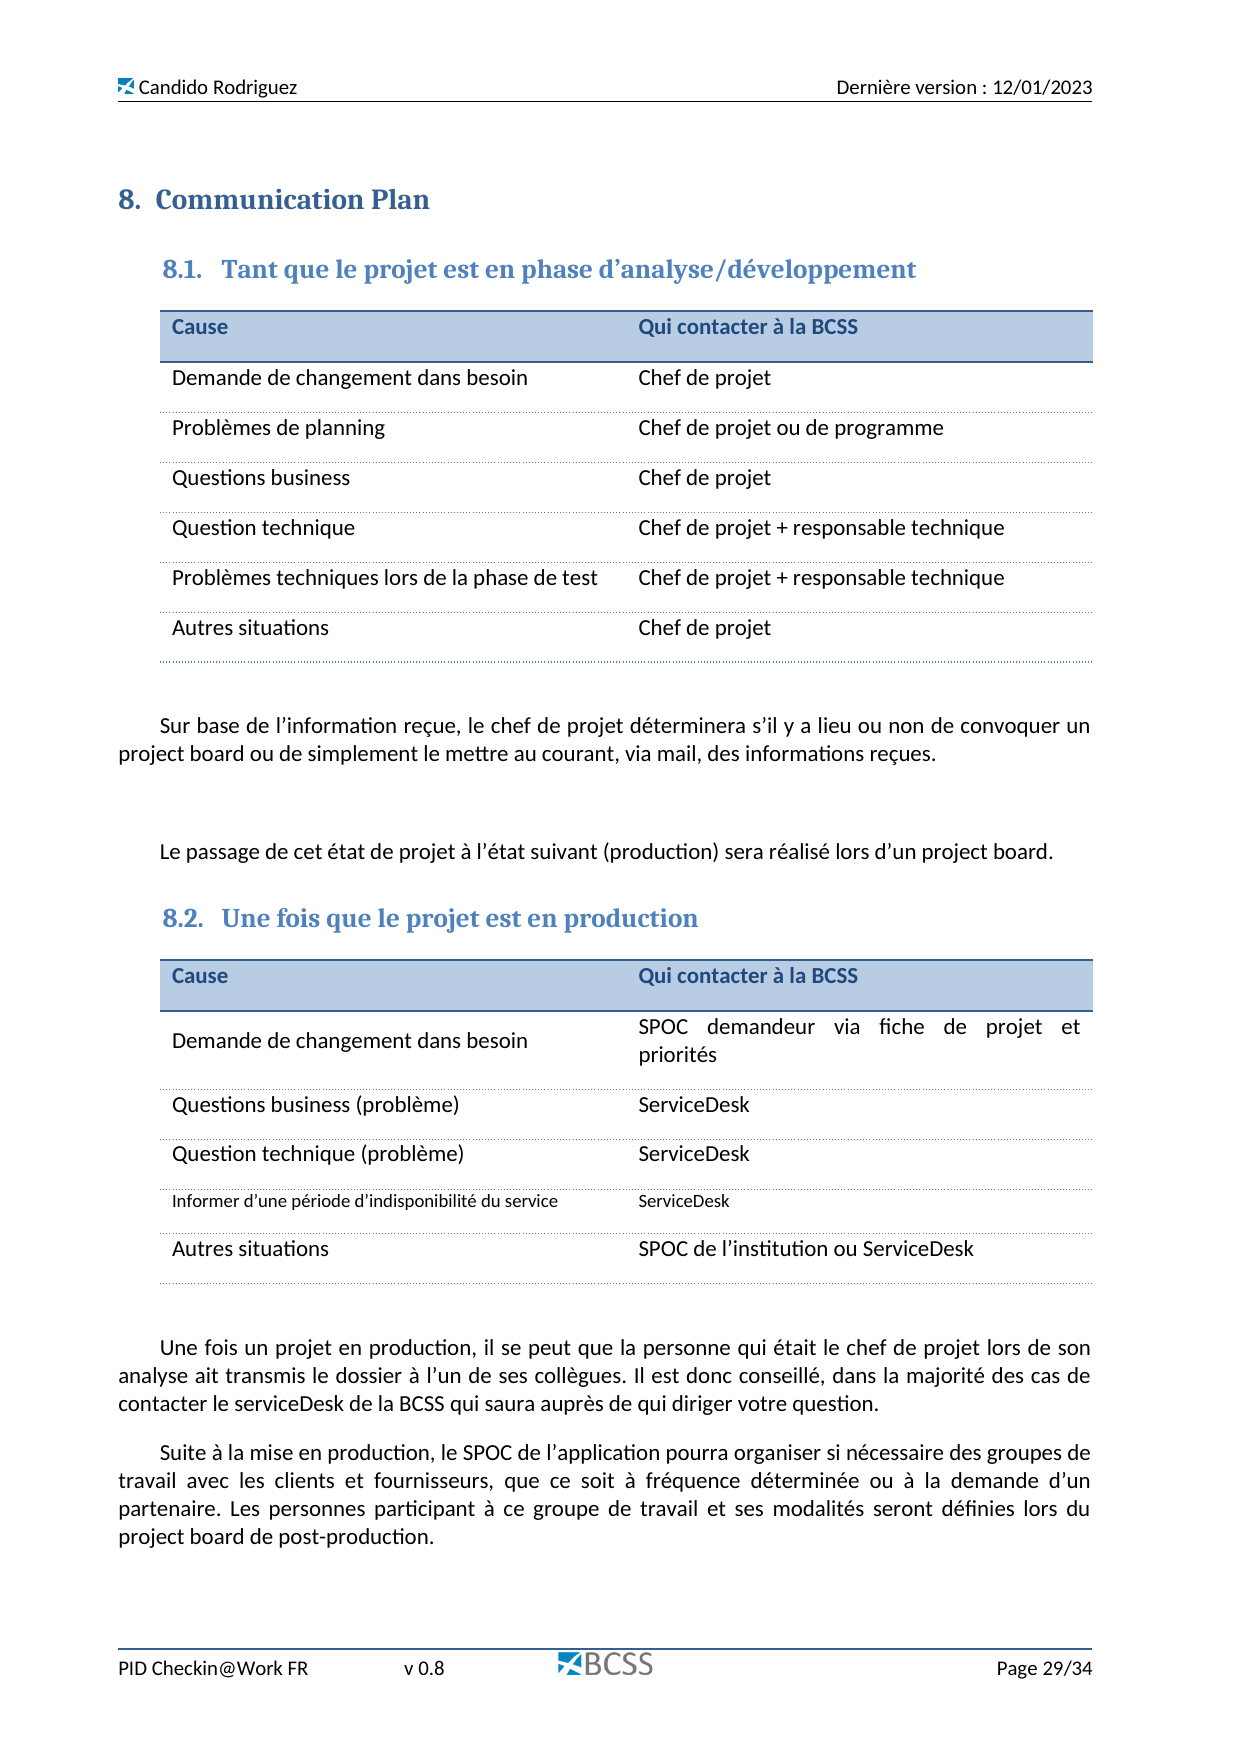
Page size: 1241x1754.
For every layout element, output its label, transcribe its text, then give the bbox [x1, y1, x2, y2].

table_cell Questions business (problème) [160, 1089, 627, 1138]
table_cell Chef de projet ou de programme [627, 412, 1093, 462]
table_cell ServiceDesk [627, 1189, 1093, 1233]
table_cell Problèmes de planning [160, 412, 627, 462]
table_header Cause [160, 312, 627, 361]
table_cell Informer d’une période d’indisponibilité du service [160, 1189, 627, 1233]
table_cell Demande de changement dans besoin [160, 363, 627, 412]
table_cell Demande de changement dans besoin [160, 1012, 627, 1089]
subtitle Tant que le projet est en phase d’analyse/développement [162, 254, 1092, 285]
table_cell Chef de projet [627, 462, 1093, 512]
table_cell ServiceDesk [627, 1089, 1093, 1138]
subtitle Une fois que le projet est en production [162, 903, 1092, 934]
table_header Cause [160, 961, 627, 1010]
text Sur base de l’information reçue, le chef de projet déterminera s’il y a lieu ou non de convoquer un project board ou de simplement le mettre au courant, via mail, des informations reçues. [118, 711, 1092, 767]
table_cell SPOC de l’institution ou ServiceDesk [627, 1233, 1093, 1283]
table_cell Questions business [160, 462, 627, 512]
table_cell Question technique [160, 512, 627, 562]
picture [558, 1652, 653, 1675]
table_cell Chef de projet [627, 612, 1093, 661]
table_cell Chef de projet + responsable technique [627, 562, 1093, 612]
table_cell ServiceDesk [627, 1139, 1093, 1188]
table_cell Chef de projet [627, 363, 1093, 412]
table_cell Autres situations [160, 1233, 627, 1283]
text Le passage de cet état de projet à l’état suivant (production) sera réalisé lors d’un project board. [118, 837, 1092, 865]
picture [118, 83, 134, 94]
text Suite à la mise en production, le SPOC de l’application pourra organiser si nécessaire des groupes de travail avec les clients et fournisseurs, que ce soit à fréquence déterminée ou à la demande d’un partenaire. Les personnes participant à ce groupe de travail et ses modalités seront définies lors du project board de post-production. [118, 1438, 1092, 1550]
table_cell Problèmes techniques lors de la phase de test [160, 562, 627, 612]
table_cell Autres situations [160, 612, 627, 661]
subtitle Communication Plan [118, 183, 1092, 216]
text Une fois un projet en production, il se peut que la personne qui était le chef de projet lors de son analyse ait transmis le dossier à l’un de ses collègues. Il est donc conseillé, dans la majorité des cas de contacter le serviceDesk de la BCSS qui saura auprès de qui diriger votre question. [118, 1333, 1092, 1417]
table_cell SPOC demandeur via fiche de projet et priorités [627, 1012, 1093, 1089]
table_header Qui contacter à la BCSS [627, 961, 1093, 1010]
table_cell Chef de projet + responsable technique [627, 512, 1093, 562]
table_header Qui contacter à la BCSS [627, 312, 1093, 361]
table_cell Question technique (problème) [160, 1139, 627, 1188]
